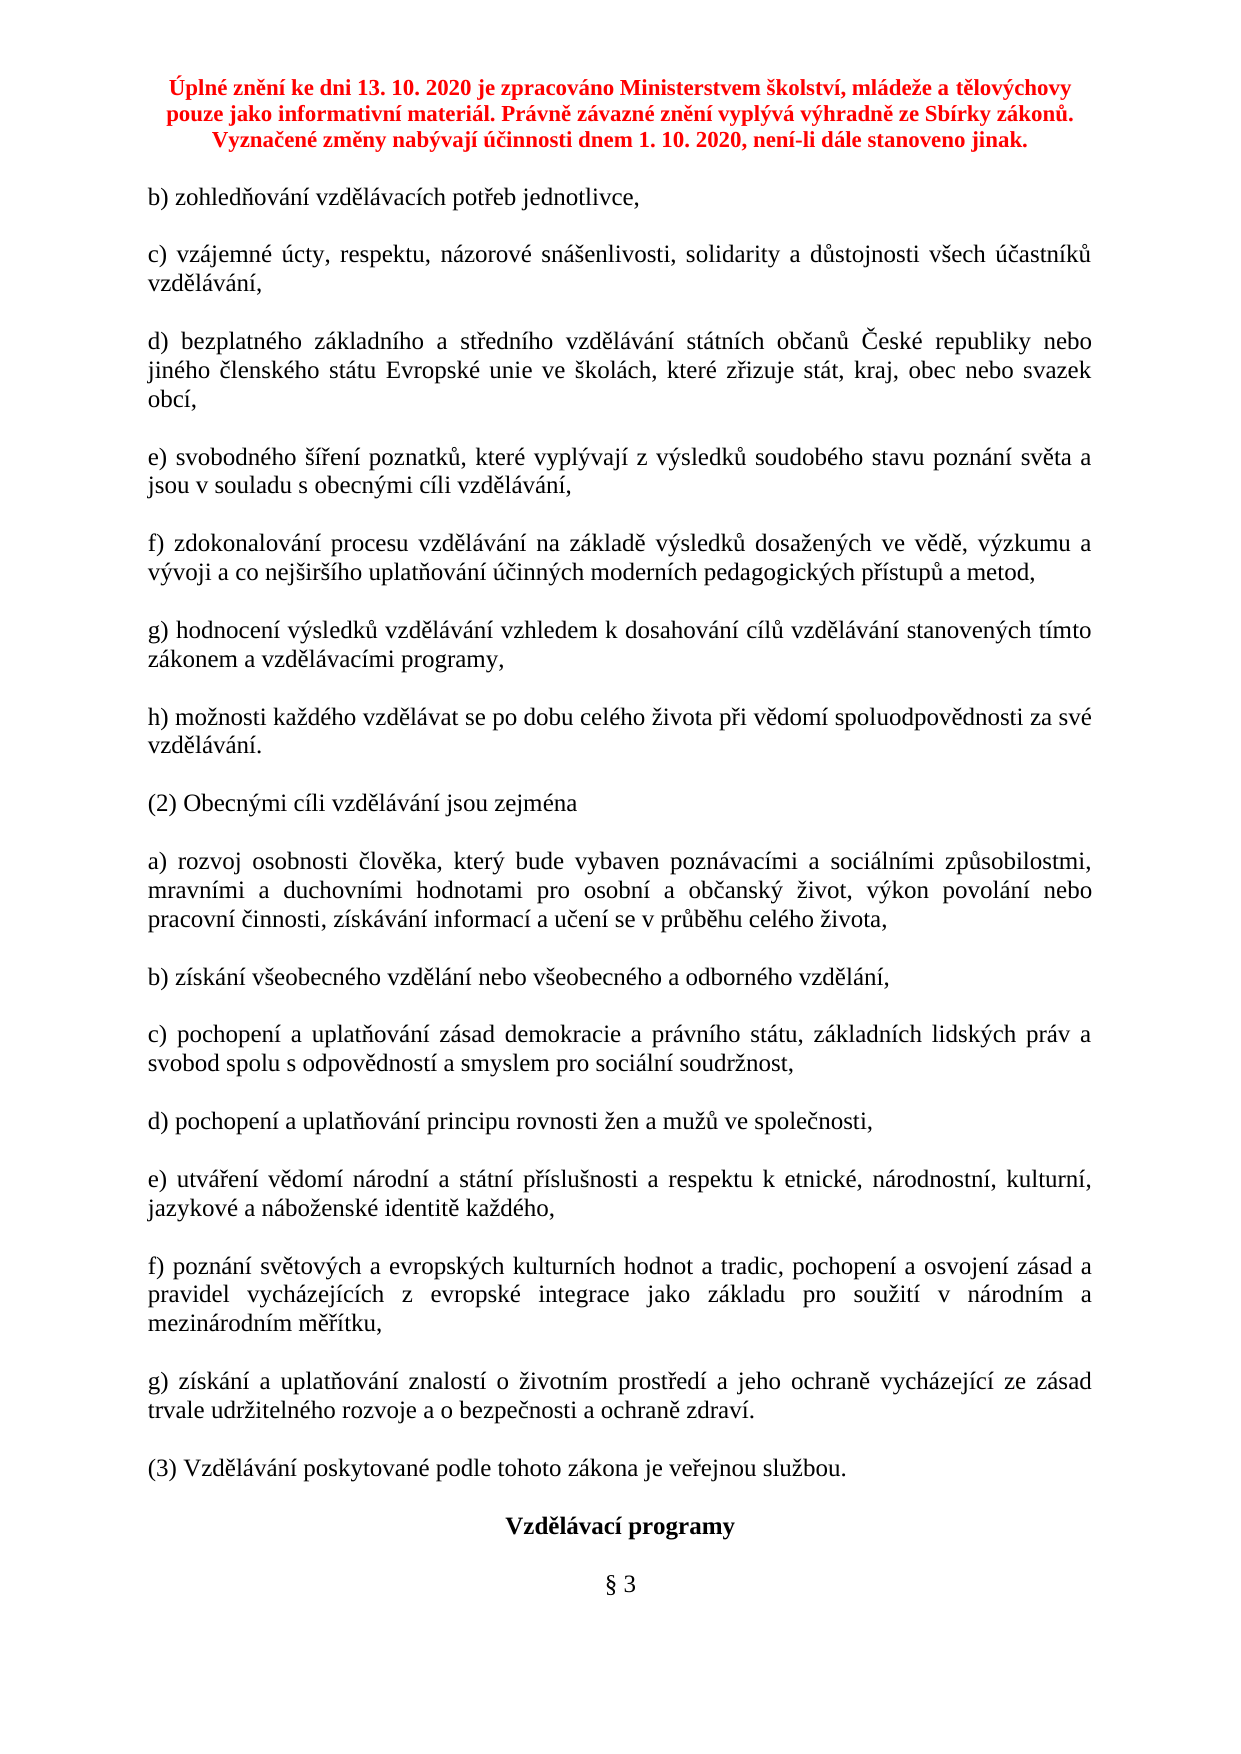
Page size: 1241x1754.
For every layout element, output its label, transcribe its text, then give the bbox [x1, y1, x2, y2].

text a) rozvoj osobnosti člověka, který bude vybaven poznávacími a sociálními způsobilostmi, mravními a duchovními hodnotami pro osobní a občanský život, výkon povolání nebo pracovní činnosti, získávání informací a učení se v průběhu celého života, [148, 846, 1093, 932]
text (2) Obecnými cíli vzdělávání jsou zejména [148, 788, 1093, 817]
text (3) Vzdělávání poskytované podle tohoto zákona je veřejnou službou. [148, 1453, 1093, 1482]
text c) pochopení a uplatňování zásad demokracie a právního státu, základních lidských práv a svobod spolu s odpovědností a smyslem pro sociální soudržnost, [148, 1019, 1093, 1077]
text b) získání všeobecného vzdělání nebo všeobecného a odborného vzdělání, [148, 962, 1093, 990]
text e) utváření vědomí národní a státní příslušnosti a respektu k etnické, národnostní, kulturní, jazykové a náboženské identitě každého, [148, 1164, 1093, 1222]
text e) svobodného šíření poznatků, které vyplývají z výsledků soudobého stavu poznání světa a jsou v souladu s obecnými cíli vzdělávání, [148, 442, 1093, 499]
text Vzdělávací programy [148, 1511, 1093, 1539]
text g) získání a uplatňování znalostí o životním prostředí a jeho ochraně vycházející ze zásad trvale udržitelného rozvoje a o bezpečnosti a ochraně zdraví. [148, 1366, 1093, 1424]
text d) bezplatného základního a středního vzdělávání státních občanů České republiky nebo jiného členského státu Evropské unie ve školách, které zřizuje stát, kraj, obec nebo svazek obcí, [148, 326, 1093, 412]
text b) zohledňování vzdělávacích potřeb jednotlivce, [148, 182, 1093, 210]
text § 3 [148, 1569, 1093, 1597]
text d) pochopení a uplatňování principu rovnosti žen a mužů ve společnosti, [148, 1106, 1093, 1135]
text f) poznání světových a evropských kulturních hodnot a tradic, pochopení a osvojení zásad a pravidel vycházejících z evropské integrace jako základu pro soužití v národním a mezinárodním měřítku, [148, 1251, 1093, 1337]
text h) možnosti každého vzdělávat se po dobu celého života při vědomí spoluodpovědnosti za své vzdělávání. [148, 702, 1093, 759]
text f) zdokonalování procesu vzdělávání na základě výsledků dosažených ve vědě, výzkumu a vývoji a co nejširšího uplatňování účinných moderních pedagogických přístupů a metod, [148, 528, 1093, 586]
text g) hodnocení výsledků vzdělávání vzhledem k dosahování cílů vzdělávání stanovených tímto zákonem a vzdělávacími programy, [148, 615, 1093, 672]
text c) vzájemné úcty, respektu, názorové snášenlivosti, solidarity a důstojnosti všech účastníků vzdělávání, [148, 239, 1093, 297]
